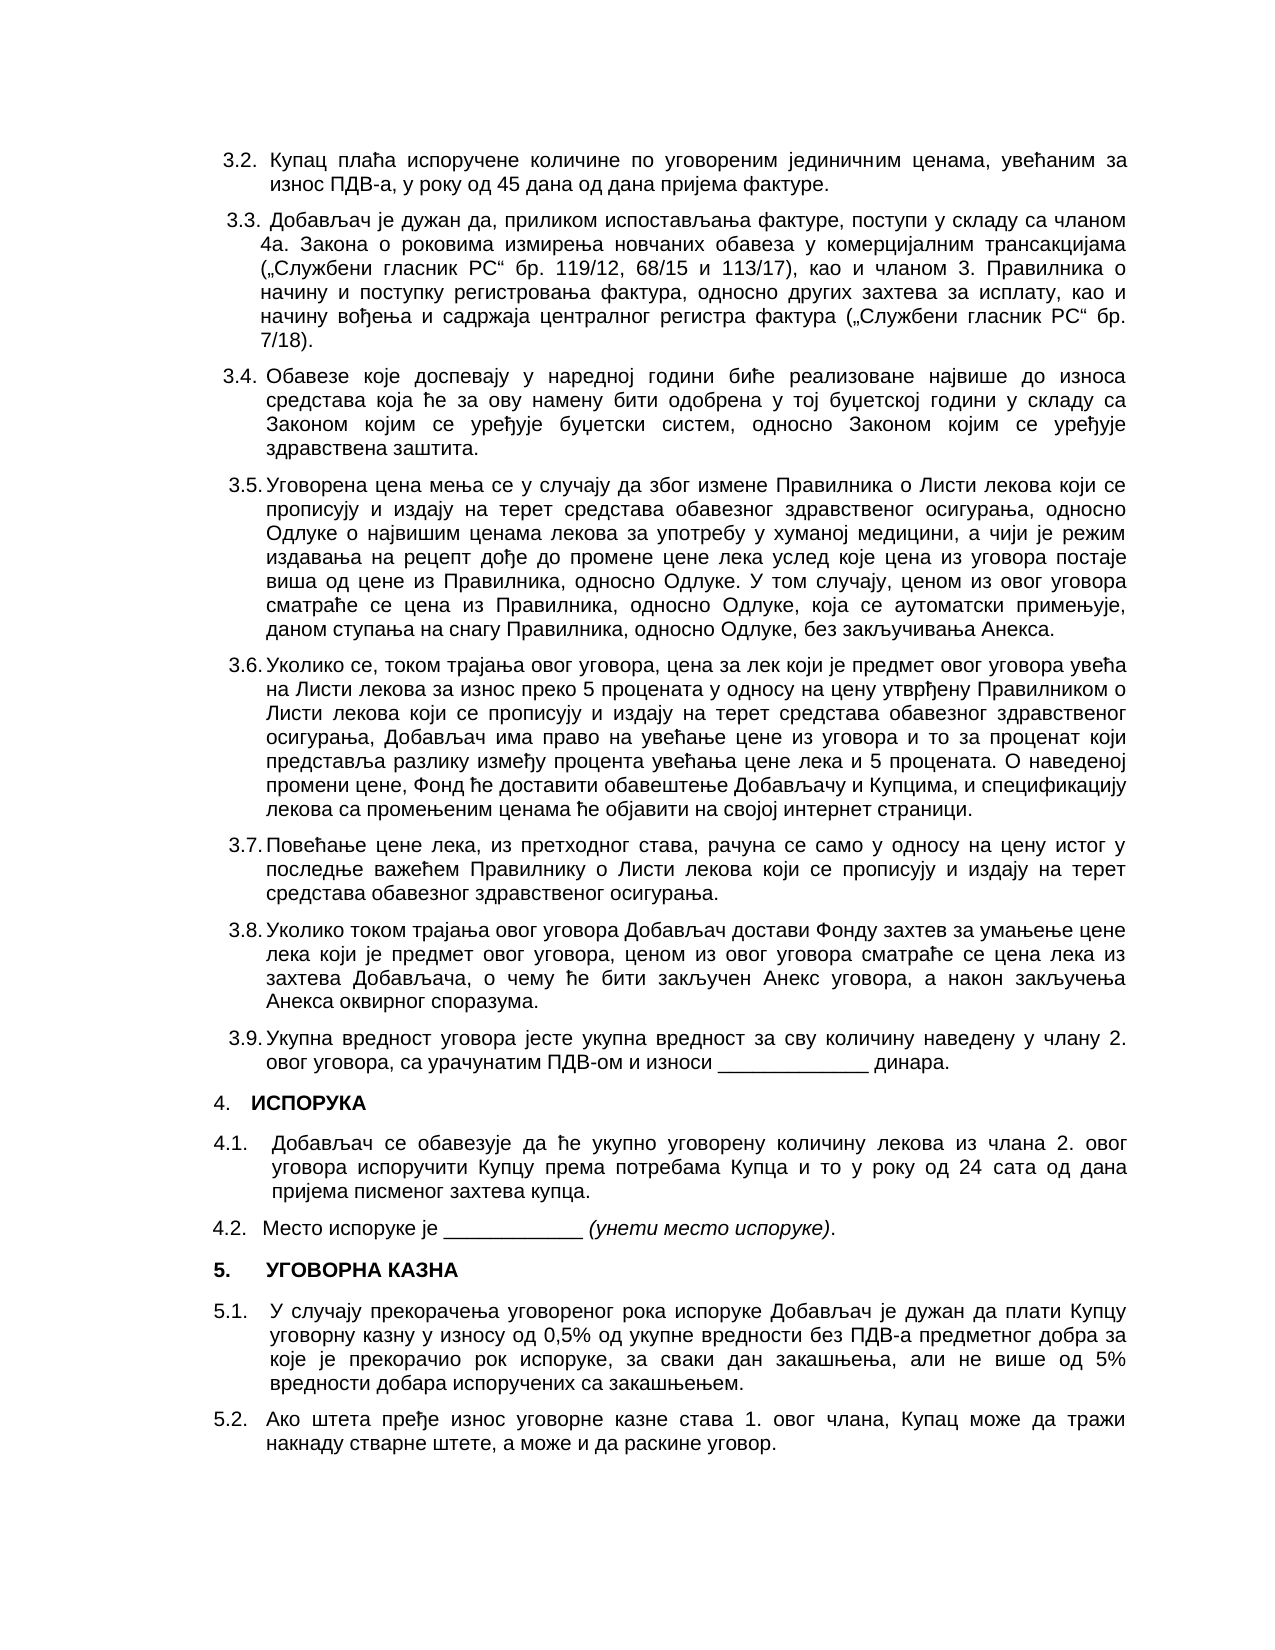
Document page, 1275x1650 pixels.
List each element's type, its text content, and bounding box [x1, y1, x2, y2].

list Уколико током трајања овог уговора Добављач достави Фонду захтев за умањење цене лека који је предмет овог уговора, ценом из овог уговора сматраће се цена лека из захтева Добављача, о чему ће бити закључен Анекс уговора, а након закључења Анекса оквирног споразума. [228, 917, 1127, 1013]
list Укупна вредност уговора јесте укупна вредност за сву количину наведену у члану 2. овог уговора, са урачунатим ПДВ-ом и износи _____________ динара. [228, 1026, 1127, 1074]
list Добављач је дужан да, приликом испостављања фактуре, поступи у складу са чланом 4а. Закона о роковима измирења новчаних обавеза у комерцијалним трансакцијама („Службени гласник РС“ бр. 119/12, 68/15 и 113/17), као и чланом 3. Правилника о начину и поступку регистровања фактура, односно других захтева за исплату, као и начину вођења и садржаја централног регистра фактура („Службени гласник РС“ бр. 7/18). [226, 208, 1127, 352]
list УГОВОРНА КАЗНА [213, 1258, 1127, 1282]
list Повећање цене лека, из претходног става, рачуна се само у односу на цену истог у последње важећем Правилнику о Листи лекова који се прописују и издају на терет средстава обавезног здравственог осигурања. [228, 833, 1127, 905]
list Добављач се обавезује да ће укупно уговорену количину лекова из члана 2. овог уговора испоручити Купцу према потребама Купца и то у року од 24 сата од дана пријема писменог захтева купца. [213, 1131, 1127, 1203]
list ИСПОРУКА [213, 1090, 1127, 1114]
list Уговорена цена мења се у случају да због измене Правилника о Листи лекова који се прописују и издају на терет средстава обавезног здравственог осигурања, односно Одлуке о највишим ценама лекова за употребу у хуманој медицини, а чији је режим издавања на рецепт дође до промене цене лека услед које цена из уговора постаје виша од цене из Правилника, односно Одлуке. У том случају, ценом из овог уговора сматраће се цена из Правилника, односно Одлуке, која се аутоматски примењује, даном ступања на снагу Правилника, односно Одлуке, без закључивања Анекса. [228, 473, 1127, 640]
list Купац плаћа испоручене количине по уговореним јединичним ценама, увећаним за износ ПДВ-а, у року од 45 дана од дана пријема фактуре. [223, 148, 1127, 196]
list Oбавезе које доспевају у наредној години биће реализоване највише до износа средстава која ће за ову намену бити одобрена у тој буџетској години у складу са Законом којим се уређује буџетски систем, односно Законом којим се уређује здравствена заштита. [223, 364, 1127, 460]
list Ако штета пређе износ уговорне казне става 1. овог члана, Купац може да тражи накнаду стварне штете, а може и да раскине уговор. [213, 1407, 1127, 1455]
list Уколико се, током трајања овог уговора, цена за лек који је предмет овог уговора увећа на Листи лекова за износ преко 5 процената у односу на цену утврђену Правилником о Листи лекова који се прописују и издају на терет средстава обавезног здравственог осигурања, Добављач има право на увећање цене из уговора и то за проценат који представља разлику између процента увећања цене лека и 5 процената. О наведеној промени цене, Фонд ће доставити обавештење Добављачу и Купцима, и спецификацију лекова са промењеним ценама ће објавити на својој интернет страници. [228, 653, 1127, 821]
list Место испоруке је ____________ (унети место испоруке). [212, 1215, 1127, 1239]
list У случају прекорачења уговореног рока испоруке Добављач је дужан да плати Купцу уговорну казну у износу од 0,5% од укупне вредности без ПДВ-а предметног добра за које је прекорачио рок испоруке, за сваки дан закашњења, али не више од 5% вредности добара испоручених са закашњењем. [213, 1298, 1127, 1394]
